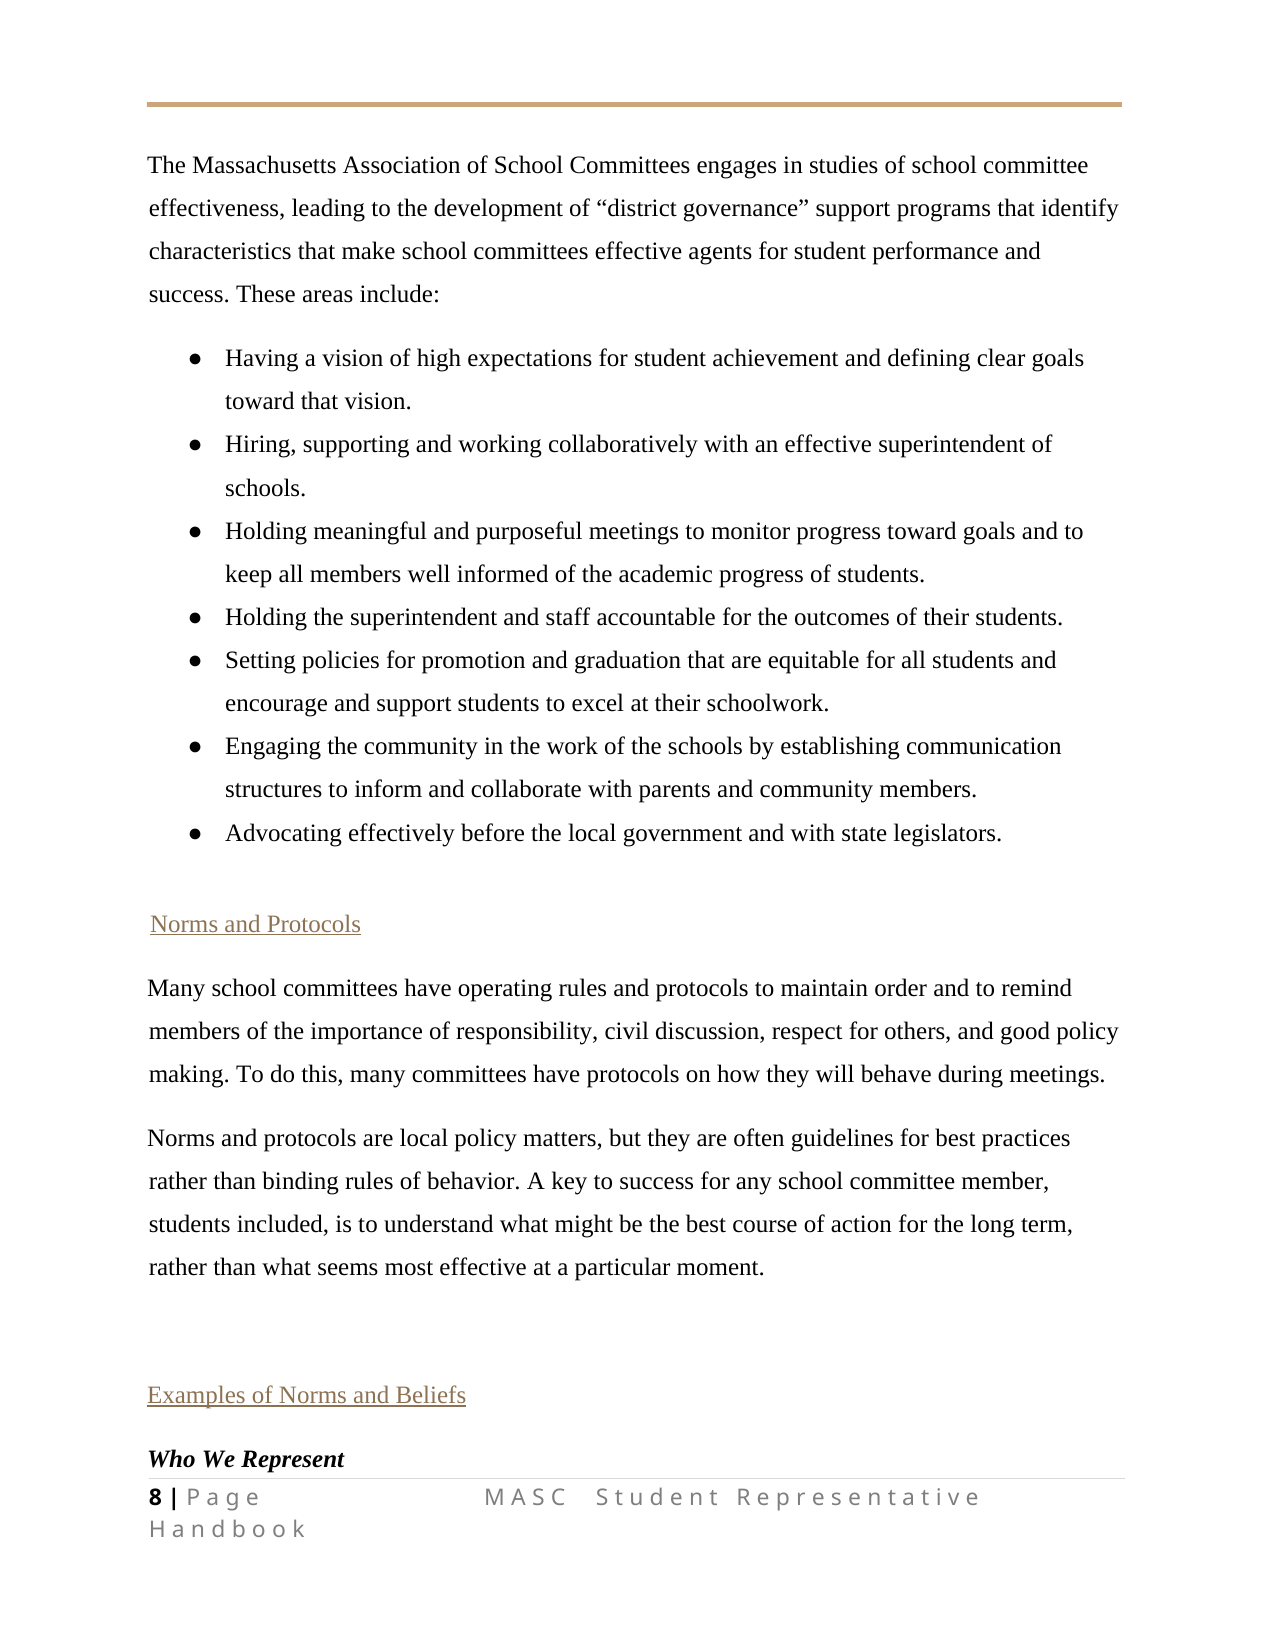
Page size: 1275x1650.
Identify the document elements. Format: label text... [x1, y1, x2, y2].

list Engaging the community in the work of the schools by establishing communication structures to inform and collaborate with parents and community members. [187, 731, 1125, 803]
list Holding the superintendent and staff accountable for the outcomes of their students. [187, 602, 1125, 631]
list Having a vision of high expectations for student achievement and defining clear goals toward that vision. [187, 343, 1125, 415]
text Many school committees have operating rules and protocols to maintain order and to remind members of the importance of responsibility, civil discussion, respect for others, and good policy making. To do this, many committees have protocols on how they will behave during meetings. [147, 973, 1125, 1088]
picture [146, 102, 1122, 107]
text Who We Represent [147, 1444, 1125, 1473]
list Setting policies for promotion and graduation that are equitable for all students and encourage and support students to excel at their schoolwork. [187, 645, 1125, 717]
list Advocating effectively before the local government and with state legislators. [187, 818, 1125, 893]
text Norms and protocols are local policy matters, but they are often guidelines for best practices rather than binding rules of behavior. A key to success for any school committee member, students included, is to understand what might be the best course of action for the long term, rather than what seems most effective at a particular moment. [147, 1123, 1125, 1281]
text Examples of Norms and Beliefs [147, 1380, 1125, 1409]
text The Massachusetts Association of School Committees engages in studies of school committee effectiveness, leading to the development of “district governance” support programs that identify characteristics that make school committees effective agents for student performance and success. These areas include: [147, 150, 1125, 308]
list Hiring, supporting and working collaboratively with an effective superintendent of schools. [187, 429, 1125, 501]
list Holding meaningful and purposeful meetings to monitor progress toward goals and to keep all members well informed of the academic progress of students. [187, 516, 1125, 588]
text Norms and Protocols [150, 909, 1125, 938]
